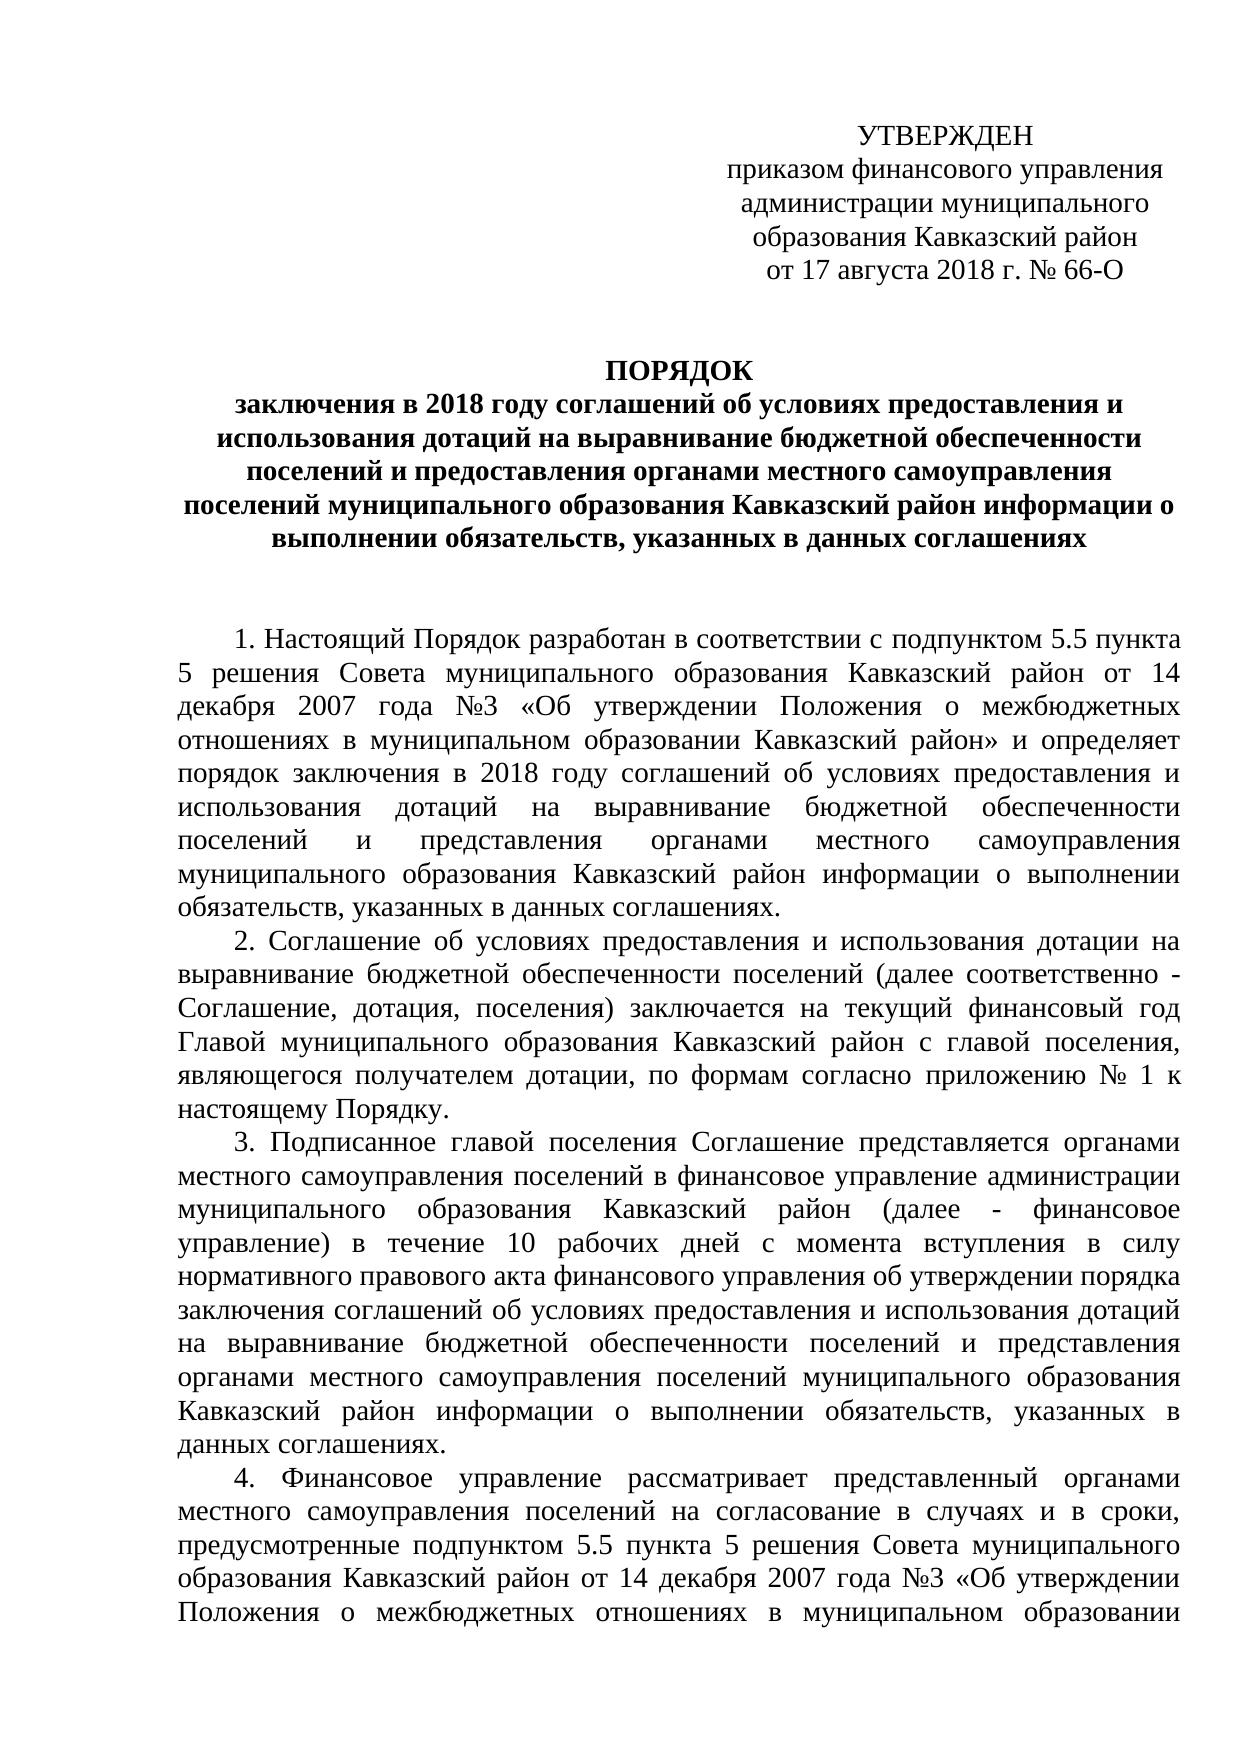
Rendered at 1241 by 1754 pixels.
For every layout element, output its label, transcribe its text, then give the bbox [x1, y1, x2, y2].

text заключения в 2018 году соглашений об условиях предоставления и использования дотаций на выравнивание бюджетной обеспеченности поселений и предоставления органами местного самоуправления поселений муниципального образования Кавказский район информации о выполнении обязательств, указанных в данных соглашениях [177, 386, 1181, 554]
text ПОРЯДОК [177, 353, 1181, 386]
text УТВЕРЖДЕН [709, 118, 1181, 152]
text образования Кавказский район [709, 219, 1181, 252]
text администрации муниципального [709, 185, 1181, 219]
text приказом финансового управления [709, 152, 1181, 185]
text 2. Соглашение об условиях предоставления и использования дотации на выравнивание бюджетной обеспеченности поселений (далее соответственно - Соглашение, дотация, поселения) заключается на текущий финансовый год Главой муниципального образования Кавказский район с главой поселения, являющегося получателем дотации, по формам согласно приложению № 1 к настоящему Порядку. [177, 923, 1181, 1124]
text 3. Подписанное главой поселения Соглашение представляется органами местного самоуправления поселений в финансовое управление администрации муниципального образования Кавказский район (далее - финансовое управление) в течение 10 рабочих дней с момента вступления в силу нормативного правового акта финансового управления об утверждении порядка заключения соглашений об условиях предоставления и использования дотаций на выравнивание бюджетной обеспеченности поселений и представления органами местного самоуправления поселений муниципального образования Кавказский район информации о выполнении обязательств, указанных в данных соглашениях. [177, 1124, 1181, 1460]
text от 17 августа 2018 г. № 66-О [709, 252, 1181, 286]
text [177, 1460, 1181, 1627]
text 1. Настоящий Порядок разработан в соответствии с подпунктом 5.5 пункта 5 решения Совета муниципального образования Кавказский район от 14 декабря 2007 года №3 «Об утверждении Положения о межбюджетных отношениях в муниципальном образовании Кавказский район» и определяет порядок заключения в 2018 году соглашений об условиях предоставления и использования дотаций на выравнивание бюджетной обеспеченности поселений и представления органами местного самоуправления муниципального образования Кавказский район информации о выполнении обязательств, указанных в данных соглашениях. [177, 621, 1181, 923]
